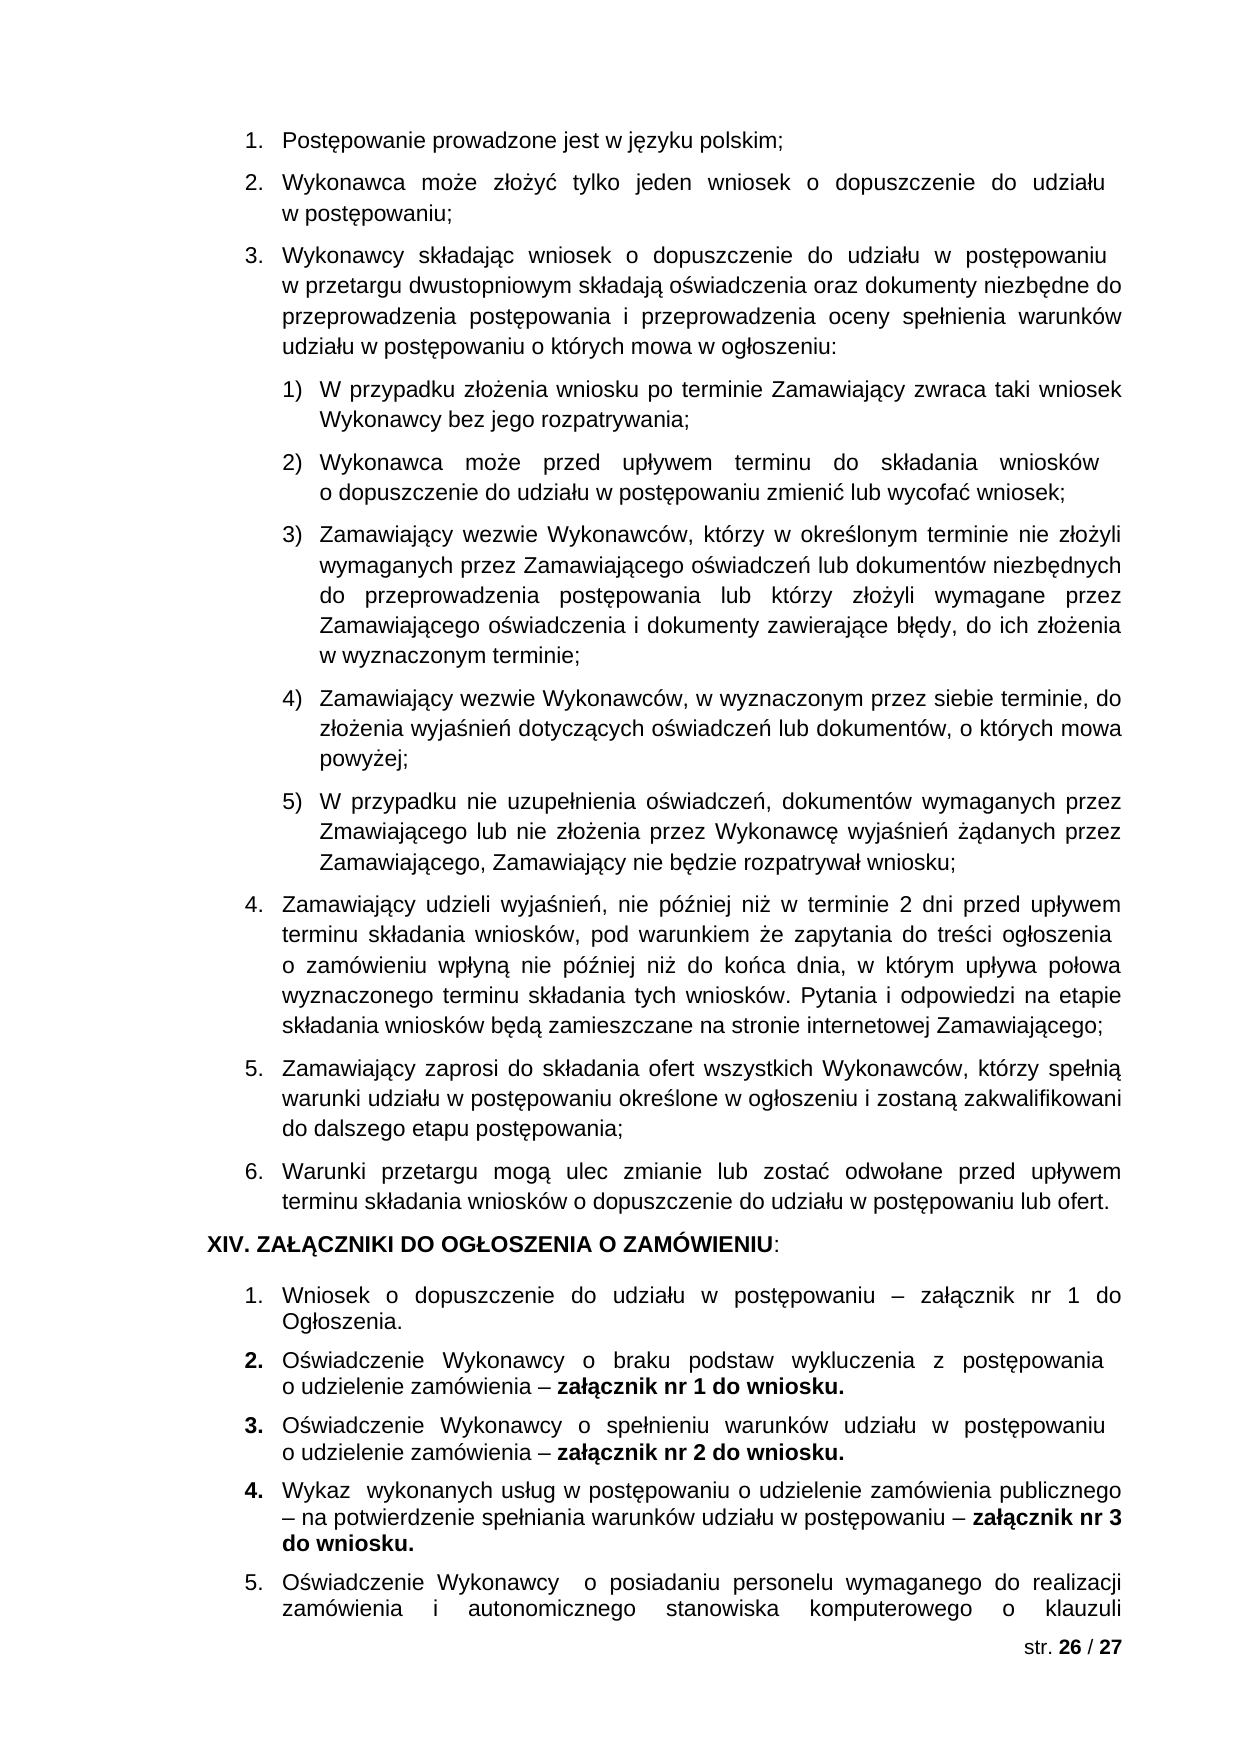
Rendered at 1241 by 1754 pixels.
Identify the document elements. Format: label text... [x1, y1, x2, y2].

list Zamawiający udzieli wyjaśnień, nie później niż w terminie 2 dni przed upływem terminu składania wniosków, pod warunkiem że zapytania do treści ogłoszenia o zamówieniu wpłyną nie później niż do końca dnia, w którym upływa połowa wyznaczonego terminu składania tych wniosków. Pytania i odpowiedzi na etapie składania wniosków będą zamieszczane na stronie internetowej Zamawiającego; [244, 891, 1122, 1038]
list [244, 1569, 1122, 1622]
list Wykonawca może przed upływem terminu do składania wniosków o dopuszczenie do udziału w postępowaniu zmienić lub wycofać wniosek; [282, 448, 1122, 505]
list Wykaz wykonanych usług w postępowaniu o udzielenie zamówienia publicznego – na potwierdzenie spełniania warunków udziału w postępowaniu – załącznik nr 3 do wniosku. [244, 1477, 1122, 1556]
list Wykonawcy składając wniosek o dopuszczenie do udziału w postępowaniu w przetargu dwustopniowym składają oświadczenia oraz dokumenty niezbędne do przeprowadzenia postępowania i przeprowadzenia oceny spełnienia warunków udziału w postępowaniu o których mowa w ogłoszeniu: [244, 242, 1122, 359]
list Oświadczenie Wykonawcy o spełnieniu warunków udziału w postępowaniu o udzielenie zamówienia – załącznik nr 2 do wniosku. [244, 1412, 1122, 1465]
list Zamawiający wezwie Wykonawców, w wyznaczonym przez siebie terminie, do złożenia wyjaśnień dotyczących oświadczeń lub dokumentów, o których mowa powyżej; [282, 685, 1122, 772]
list Oświadczenie Wykonawcy o braku podstaw wykluczenia z postępowania o udzielenie zamówienia – załącznik nr 1 do wniosku. [244, 1347, 1122, 1400]
list W przypadku nie uzupełnienia oświadczeń, dokumentów wymaganych przez Zmawiającego lub nie złożenia przez Wykonawcę wyjaśnień żądanych przez Zamawiającego, Zamawiający nie będzie rozpatrywał wniosku; [282, 788, 1122, 875]
text XIV. ZAŁĄCZNIKI DO OGŁOSZENIA O ZAMÓWIENIU: [207, 1231, 1122, 1257]
list Wykonawca może złożyć tylko jeden wniosek o dopuszczenie do udziału w postępowaniu; [244, 169, 1122, 226]
list Zamawiający zaprosi do składania ofert wszystkich Wykonawców, którzy spełnią warunki udziału w postępowaniu określone w ogłoszeniu i zostaną zakwalifikowani do dalszego etapu postępowania; [244, 1055, 1122, 1141]
list Zamawiający wezwie Wykonawców, którzy w określonym terminie nie złożyli wymaganych przez Zamawiającego oświadczeń lub dokumentów niezbędnych do przeprowadzenia postępowania lub którzy złożyli wymagane przez Zamawiającego oświadczenia i dokumenty zawierające błędy, do ich złożenia w wyznaczonym terminie; [282, 521, 1122, 668]
list Warunki przetargu mogą ulec zmianie lub zostać odwołane przed upływem terminu składania wniosków o dopuszczenie do udziału w postępowaniu lub ofert. [244, 1158, 1122, 1214]
list Wniosek o dopuszczenie do udziału w postępowaniu – załącznik nr 1 do Ogłoszenia. [244, 1282, 1122, 1334]
list Postępowanie prowadzone jest w języku polskim; [244, 127, 1122, 153]
list W przypadku złożenia wniosku po terminie Zamawiający zwraca taki wniosek Wykonawcy bez jego rozpatrywania; [282, 376, 1122, 432]
